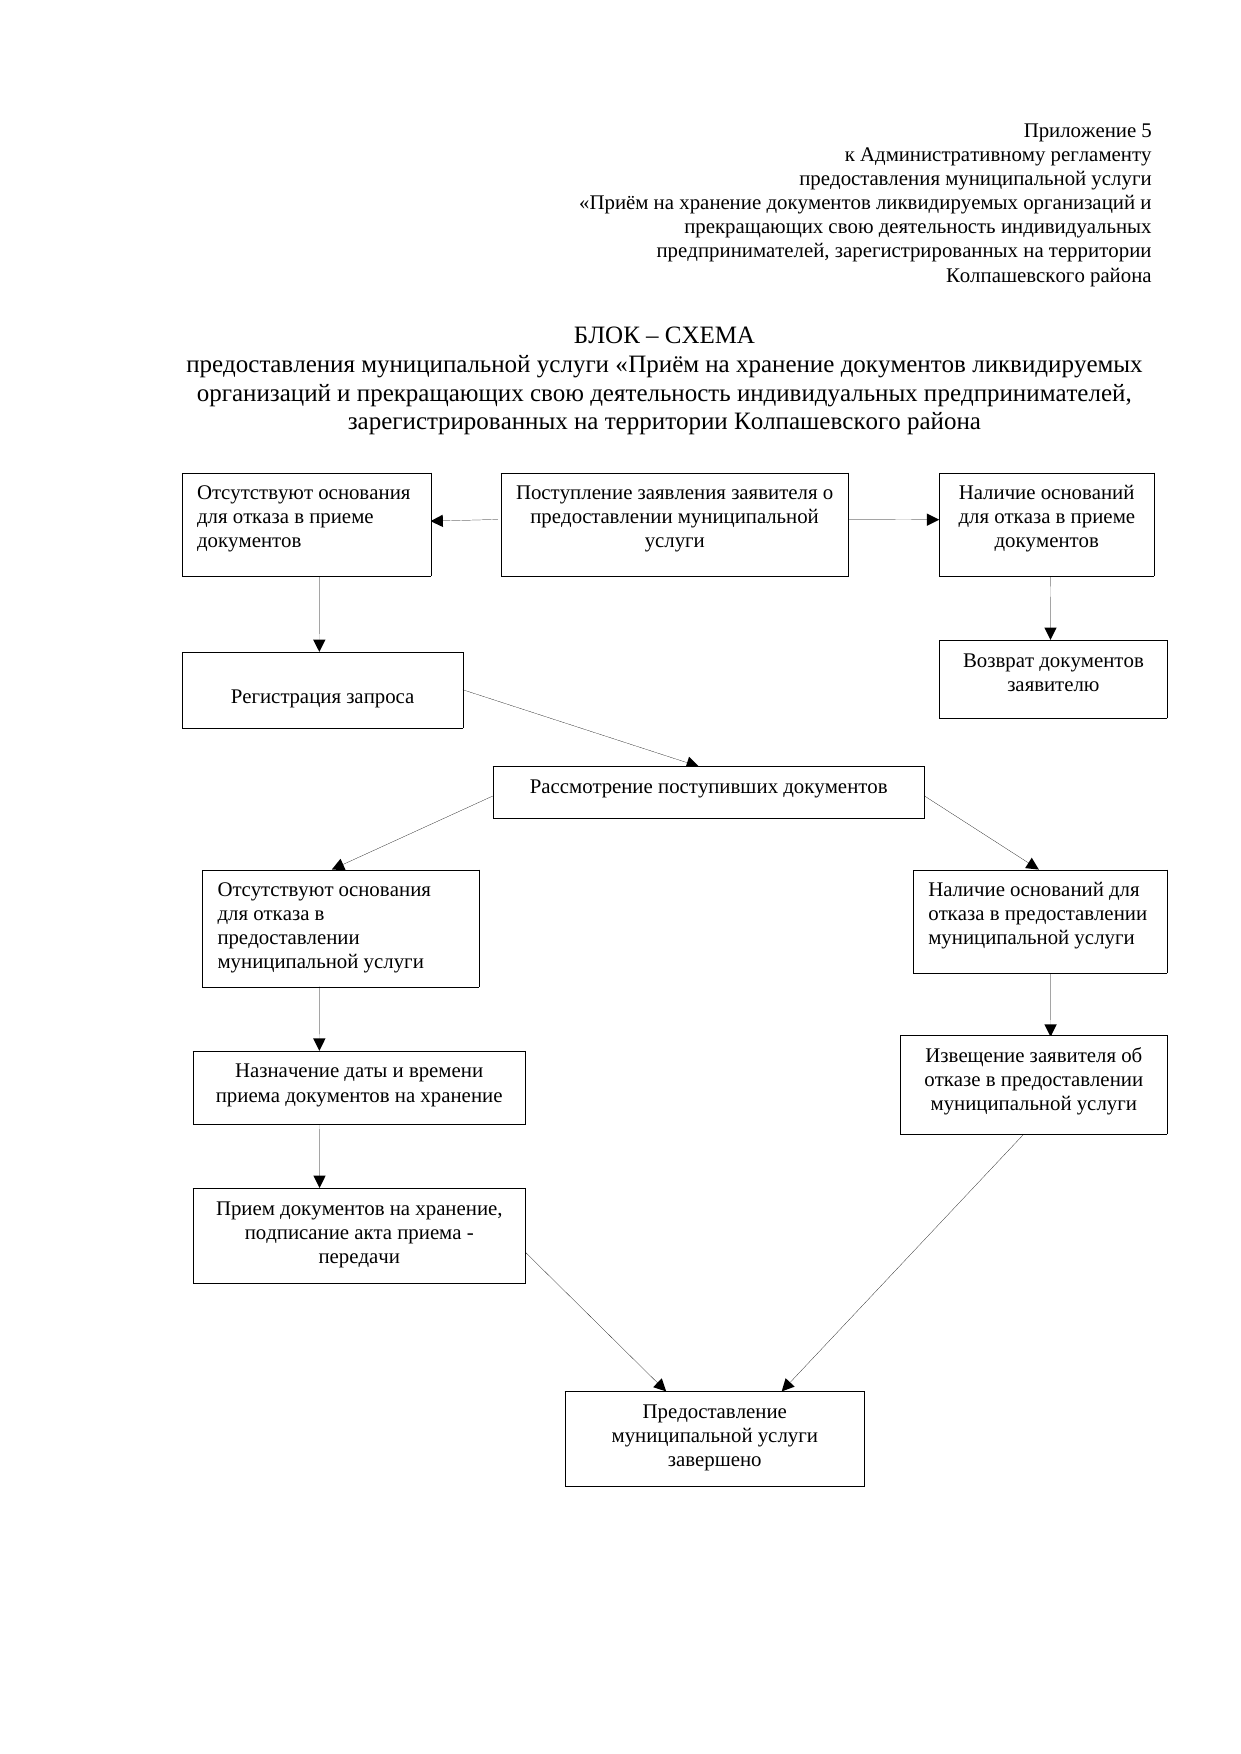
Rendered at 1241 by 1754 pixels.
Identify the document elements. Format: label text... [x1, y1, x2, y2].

text предоставления муниципальной услуги «Приём на хранение документов ликвидируемых организаций и прекращающих свою деятельность индивидуальных предпринимателей, зарегистрированных на территории Колпашевского района [177, 349, 1152, 435]
text БЛОК – СХЕМА [177, 320, 1152, 349]
text к Административному регламенту [576, 142, 1152, 166]
text «Приём на хранение документов ликвидируемых организаций и прекращающих свою деятельность индивидуальных предпринимателей, зарегистрированных на территории Колпашевского района [576, 190, 1152, 287]
text предоставления муниципальной услуги [576, 166, 1152, 190]
text Приложение 5 [576, 118, 1152, 142]
